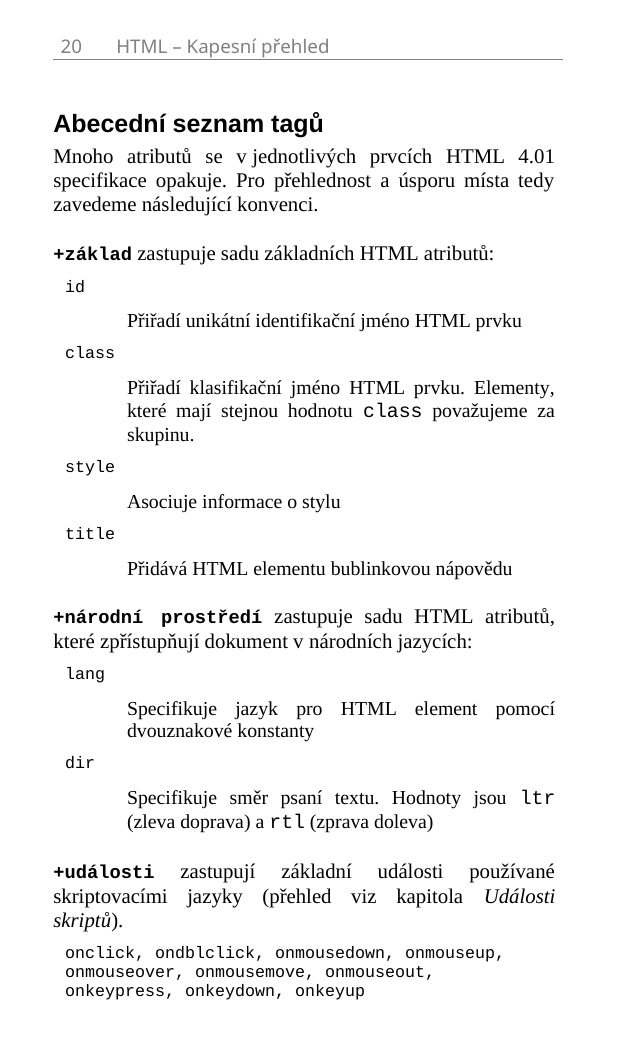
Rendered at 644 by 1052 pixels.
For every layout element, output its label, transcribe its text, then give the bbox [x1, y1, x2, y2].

text style [65, 459, 555, 477]
text Přidává HTML elementu bublinkovou nápovědu [77, 557, 555, 579]
text class [65, 345, 555, 364]
text onclick, ondblclick, onmousedown, onmouseup, onmouseover, onmousemove, onmouseout, onkeypress, onkeydown, onkeyup [65, 944, 555, 1001]
subtitle Abecední seznam tagů [53, 109, 555, 138]
text Asociuje informace o stylu [77, 490, 555, 513]
text dir [65, 755, 555, 773]
text Specifikuje směr psaní textu. Hodnoty jsou ltr (zleva doprava) a rtl (zprava doleva) [127, 786, 555, 835]
text lang [65, 665, 555, 684]
text +národní prostředí zastupuje sadu HTML atributů, které zpřístupňují dokument v národních jazycích: [53, 603, 555, 653]
text Mnoho atributů se v jednotlivých prvcích HTML 4.01 specifikace opakuje. Pro přehlednost a úsporu místa tedy zavedeme následující konvenci. [53, 144, 555, 216]
text Specifikuje jazyk pro HTML element pomocí dvouznakové konstanty [127, 697, 555, 742]
text id [65, 278, 555, 297]
text title [65, 525, 555, 544]
text +události zastupují základní události používané skriptovacími jazyky (přehled viz kapitola Události skriptů). [53, 859, 555, 932]
text Přiřadí unikátní identifikační jméno HTML prvku [77, 309, 555, 332]
text +základ zastupuje sadu základních HTML atributů: [53, 241, 555, 266]
text Přiřadí klasifikační jméno HTML prvku. Elementy, které mají stejnou hodnotu class považujeme za skupinu. [127, 376, 555, 446]
